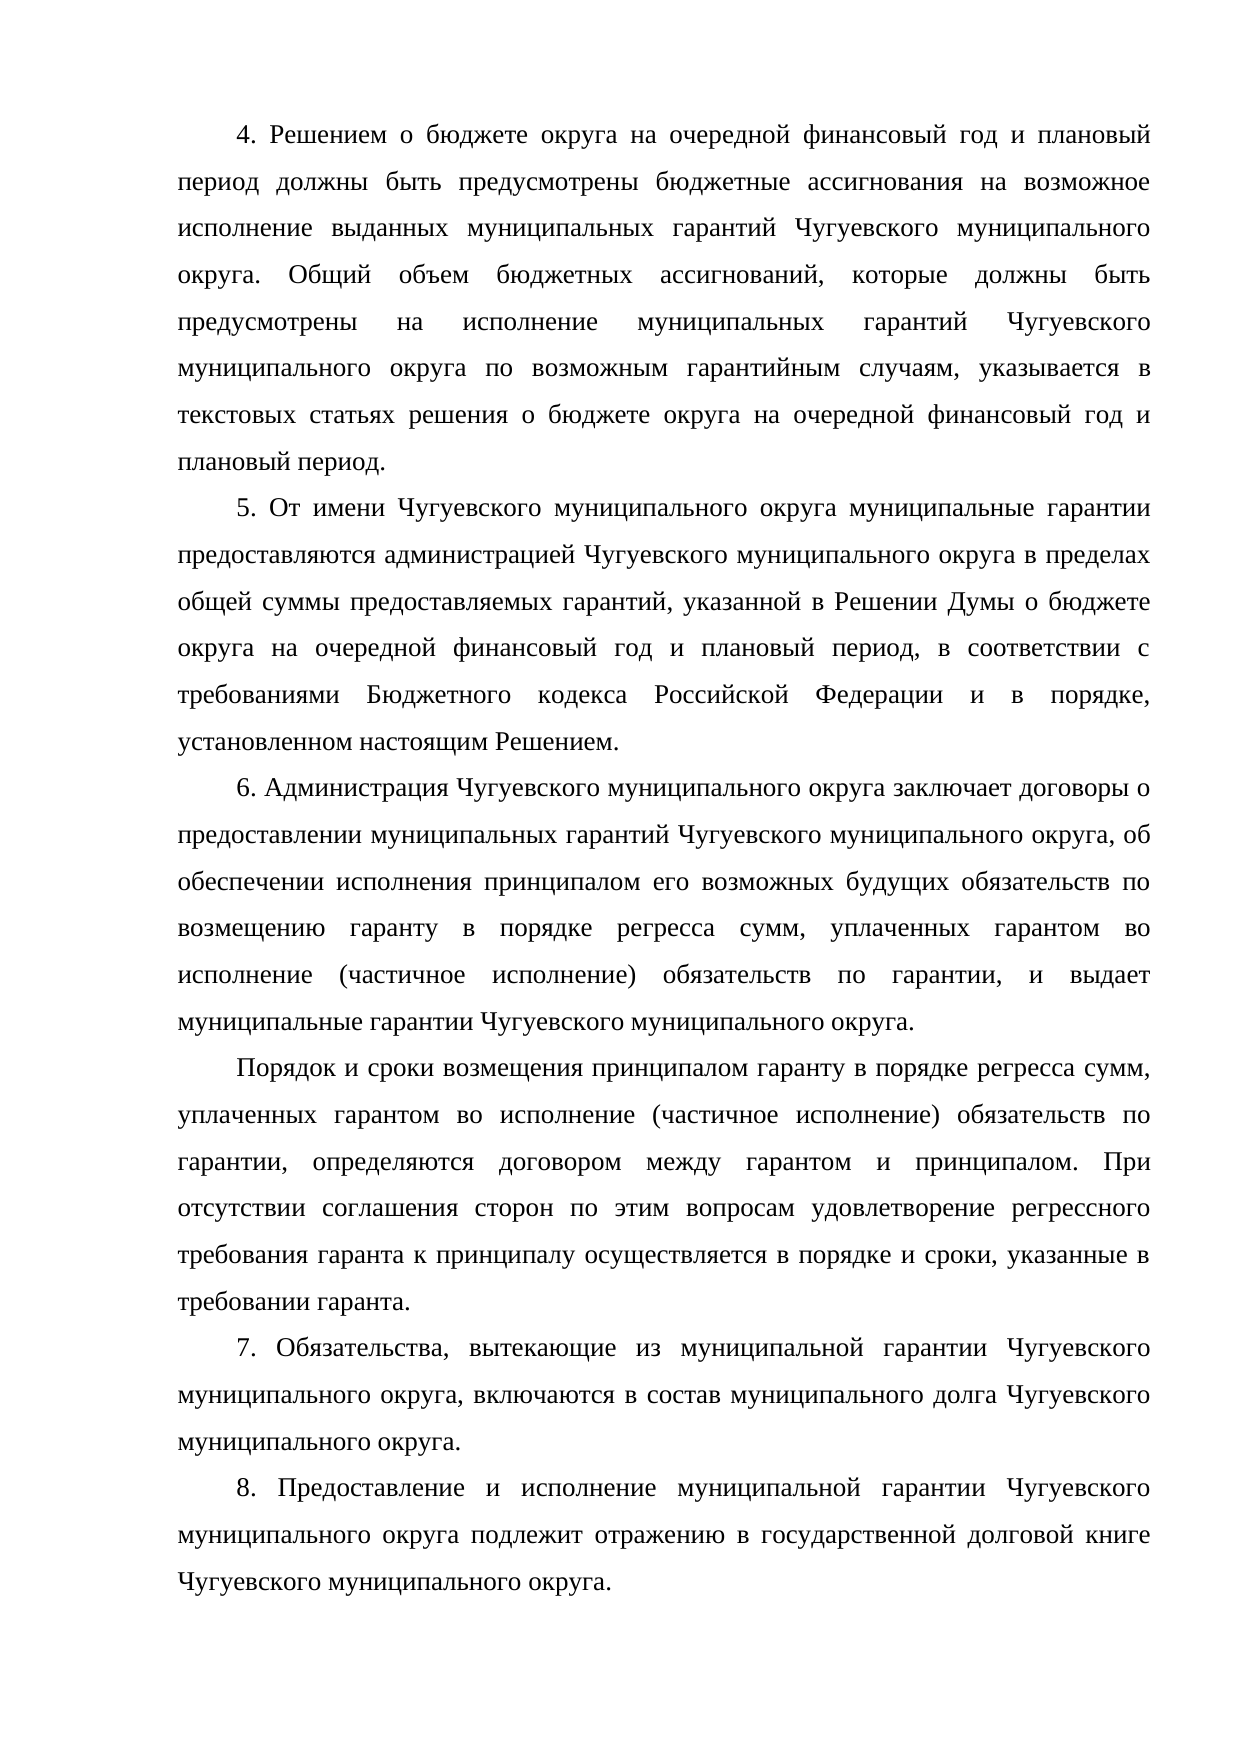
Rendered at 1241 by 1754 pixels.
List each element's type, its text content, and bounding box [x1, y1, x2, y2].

text 5. От имени Чугуевского муниципального округа муниципальные гарантии предоставляются администрацией Чугуевского муниципального округа в пределах общей суммы предоставляемых гарантий, указанной в Решении Думы о бюджете округа на очередной финансовый год и плановый период, в соответствии с требованиями Бюджетного кодекса Российской Федерации и в порядке, установленном настоящим Решением. [177, 491, 1152, 756]
text 4. Решением о бюджете округа на очередной финансовый год и плановый период должны быть предусмотрены бюджетные ассигнования на возможное исполнение выданных муниципальных гарантий Чугуевского муниципального округа. Общий объем бюджетных ассигнований, которые должны быть предусмотрены на исполнение муниципальных гарантий Чугуевского муниципального округа по возможным гарантийным случаям, указывается в текстовых статьях решения о бюджете округа на очередной финансовый год и плановый период. [177, 118, 1152, 476]
text 8. Предоставление и исполнение муниципальной гарантии Чугуевского муниципального округа подлежит отражению в государственной долговой книге Чугуевского муниципального округа. [177, 1471, 1152, 1596]
text 7. Обязательства, вытекающие из муниципальной гарантии Чугуевского муниципального округа, включаются в состав муниципального долга Чугуевского муниципального округа. [177, 1331, 1152, 1456]
text 6. Администрация Чугуевского муниципального округа заключает договоры о предоставлении муниципальных гарантий Чугуевского муниципального округа, об обеспечении исполнения принципалом его возможных будущих обязательств по возмещению гаранту в порядке регресса сумм, уплаченных гарантом во исполнение (частичное исполнение) обязательств по гарантии, и выдает муниципальные гарантии Чугуевского муниципального округа. [177, 771, 1152, 1036]
text Порядок и сроки возмещения принципалом гаранту в порядке регресса сумм, уплаченных гарантом во исполнение (частичное исполнение) обязательств по гарантии, определяются договором между гарантом и принципалом. При отсутствии соглашения сторон по этим вопросам удовлетворение регрессного требования гаранта к принципалу осуществляется в порядке и сроки, указанные в требовании гаранта. [177, 1051, 1152, 1316]
